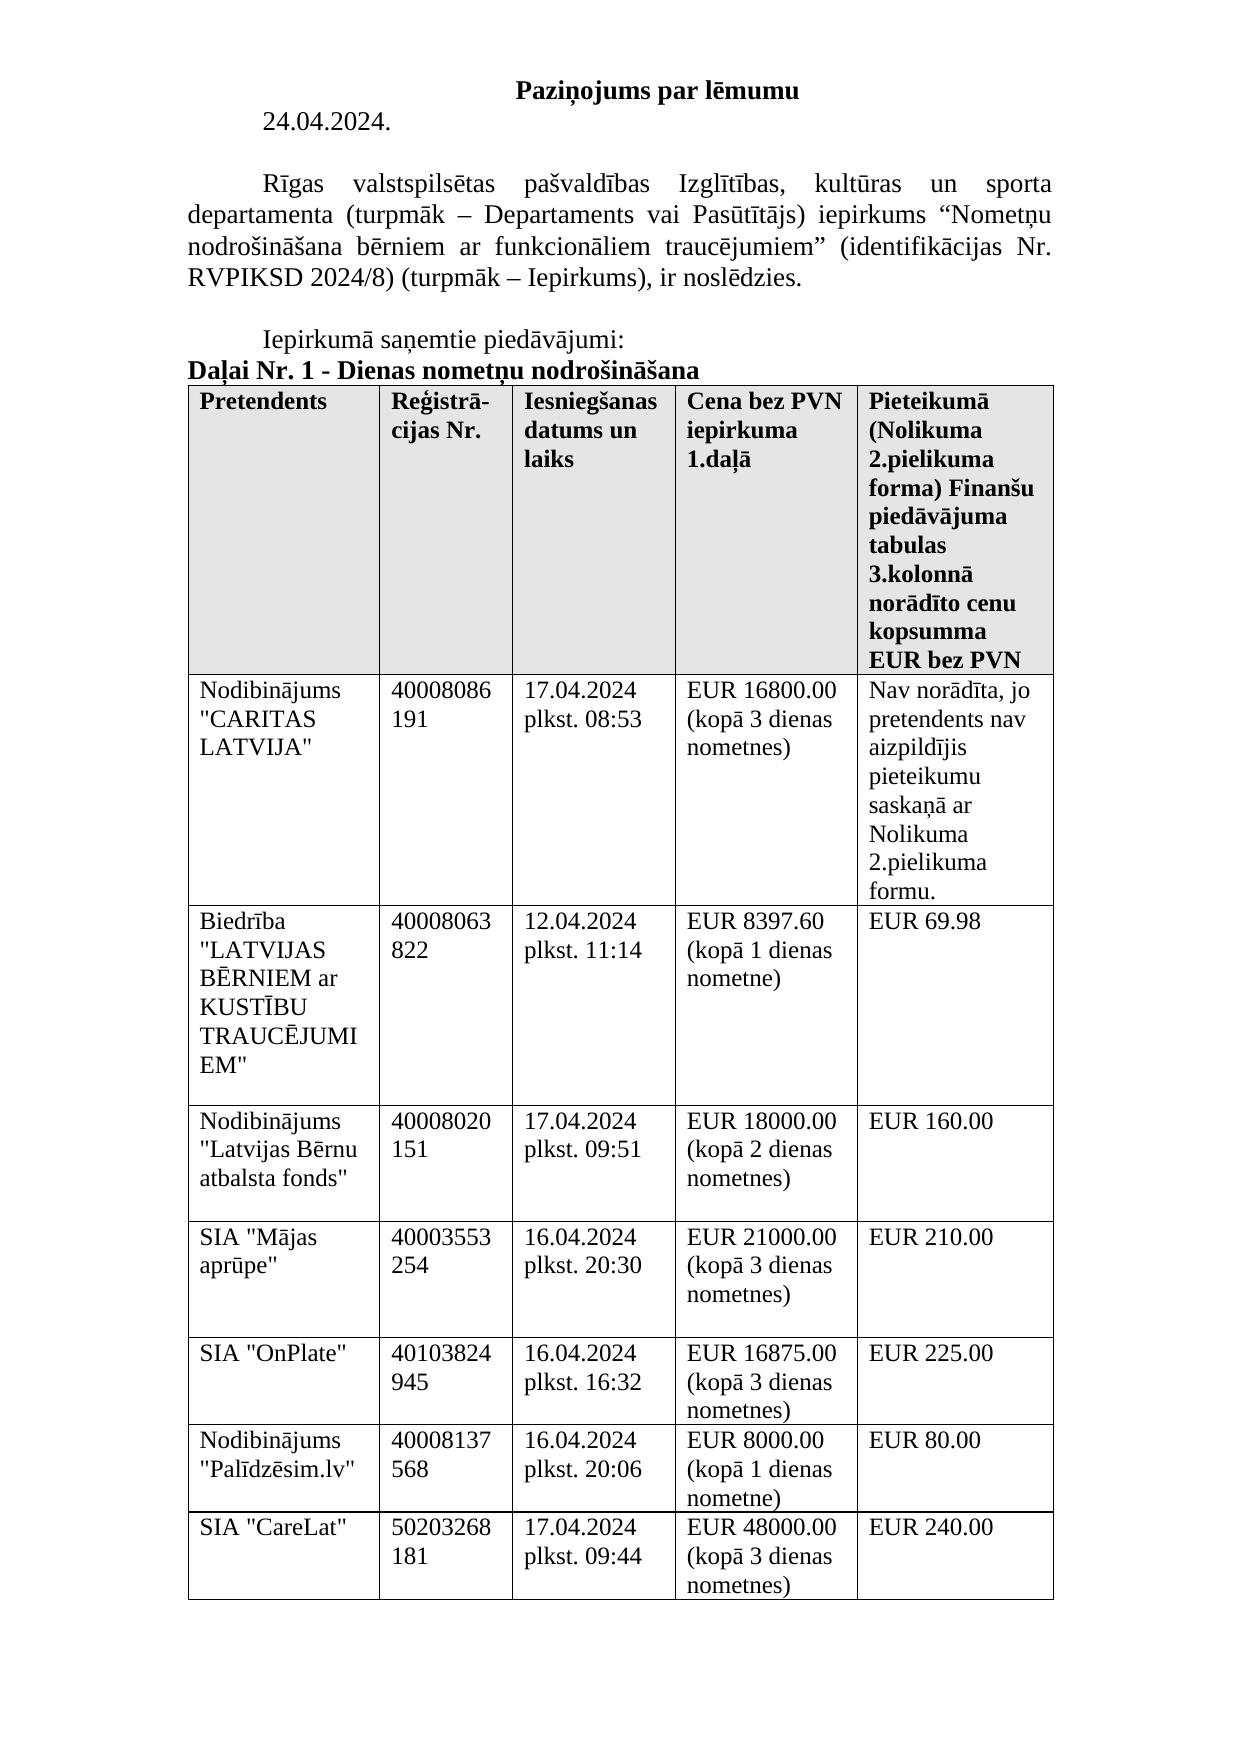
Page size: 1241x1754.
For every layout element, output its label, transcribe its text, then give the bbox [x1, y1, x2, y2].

table_cell EUR 69.98 [858, 906, 1053, 1105]
text Rīgas valstspilsētas pašvaldības Izglītības, kultūras un sporta departamenta (turpmāk – Departaments vai Pasūtītājs) iepirkums “Nometņu nodrošināšana bērniem ar funkcionāliem traucējumiem” (identifikācijas Nr. RVPIKSD 2024/8) (turpmāk – Iepirkums), ir noslēdzies. [187, 167, 1053, 292]
table_header Pieteikumā (Nolikuma 2.pielikuma forma) Finanšu piedāvājuma tabulas 3.kolonnā norādīto cenu kopsumma EUR bez PVN [858, 386, 1053, 674]
table_cell EUR 16800.00 (kopā 3 dienas nometnes) [676, 675, 857, 905]
table_cell 16.04.2024 plkst. 16:32 [513, 1338, 675, 1424]
table_header Pretendents [189, 386, 379, 674]
table_cell 40008137568 [380, 1425, 512, 1511]
table_cell EUR 18000.00 (kopā 2 dienas nometnes) [676, 1106, 857, 1221]
table_cell EUR 48000.00 (kopā 3 dienas nometnes) [676, 1513, 857, 1599]
text 24.04.2024. [187, 105, 1053, 136]
table_cell EUR 16875.00 (kopā 3 dienas nometnes) [676, 1338, 857, 1424]
table_cell 40008020151 [380, 1106, 512, 1221]
table_cell 16.04.2024 plkst. 20:30 [513, 1222, 675, 1337]
text Daļai Nr. 1 - Dienas nometņu nodrošināšana [187, 354, 1053, 385]
table_cell 17.04.2024 plkst. 08:53 [513, 675, 675, 905]
table_cell 40008086191 [380, 675, 512, 905]
table_header Cena bez PVN iepirkuma 1.daļā [676, 386, 857, 674]
text Iepirkumā saņemtie piedāvājumi: [187, 323, 1053, 354]
table_cell Nodibinājums "CARITAS LATVIJA" [189, 675, 379, 905]
table_cell 17.04.2024 plkst. 09:44 [513, 1513, 675, 1599]
table_cell Nav norādīta, jo pretendents nav aizpildījis pieteikumu saskaņā ar Nolikuma 2.pielikuma formu. [858, 675, 1053, 905]
table_cell 50203268181 [380, 1513, 512, 1599]
table_cell EUR 80.00 [858, 1425, 1053, 1511]
table_cell 40103824945 [380, 1338, 512, 1424]
table_cell EUR 225.00 [858, 1338, 1053, 1424]
table_cell EUR 8397.60 (kopā 1 dienas nometne) [676, 906, 857, 1105]
table_cell Biedrība "LATVIJAS BĒRNIEM ar KUSTĪBU TRAUCĒJUMIEM" [189, 906, 379, 1105]
table_cell 40008063822 [380, 906, 512, 1105]
table_header Iesniegšanas datums un laiks [513, 386, 675, 674]
table_cell 12.04.2024 plkst. 11:14 [513, 906, 675, 1105]
table_cell EUR 240.00 [858, 1513, 1053, 1599]
table_cell EUR 8000.00 (kopā 1 dienas nometne) [676, 1425, 857, 1511]
table_cell EUR 160.00 [858, 1106, 1053, 1221]
table_cell SIA "CareLat" [189, 1513, 379, 1599]
text Paziņojums par lēmumu [187, 74, 1053, 105]
table_cell 40003553254 [380, 1222, 512, 1337]
table_cell SIA "OnPlate" [189, 1338, 379, 1424]
table_cell Nodibinājums "Latvijas Bērnu atbalsta fonds" [189, 1106, 379, 1221]
table_cell 16.04.2024 plkst. 20:06 [513, 1425, 675, 1511]
table_header Reģistrā-cijas Nr. [380, 386, 512, 674]
table_cell EUR 210.00 [858, 1222, 1053, 1337]
table_cell 17.04.2024 plkst. 09:51 [513, 1106, 675, 1221]
table_cell EUR 21000.00 (kopā 3 dienas nometnes) [676, 1222, 857, 1337]
table_cell Nodibinājums "Palīdzēsim.lv" [189, 1425, 379, 1511]
table_cell SIA "Mājas aprūpe" [189, 1222, 379, 1337]
